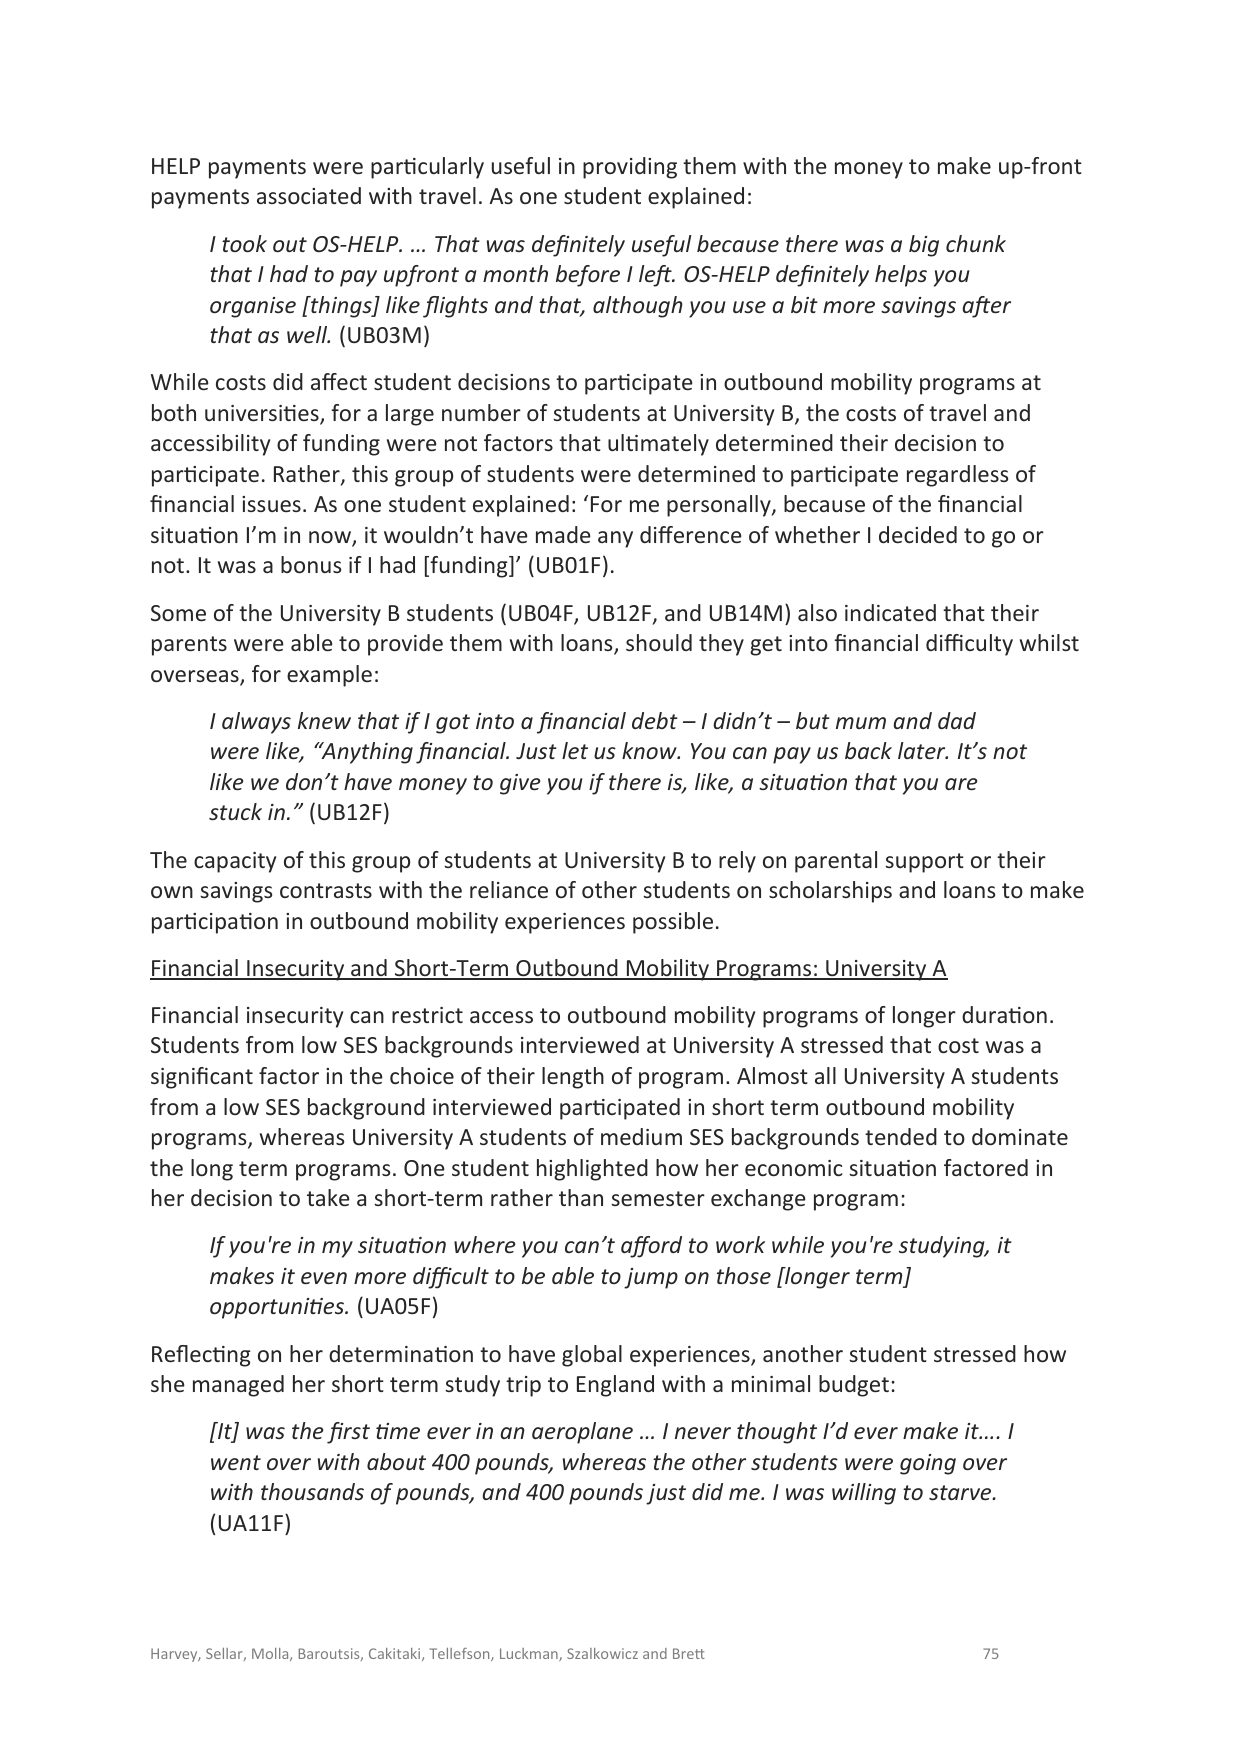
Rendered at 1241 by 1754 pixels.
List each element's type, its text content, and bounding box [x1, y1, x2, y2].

text While costs did affect student decisions to participate in outbound mobility programs at both universities, for a large number of students at University B, the costs of travel and accessibility of funding were not factors that ultimately determined their decision to participate. Rather, this group of students were determined to participate regardless of financial issues. As one student explained: ‘For me personally, because of the financial situation I’m in now, it wouldn’t have made any difference of whether I decided to go or not. It was a bonus if I had [funding]’ (UB01F). [150, 366, 1090, 580]
text If you're in my situation where you can’t afford to work while you're studying, it makes it even more difficult to be able to jump on those [longer term] opportunities. (UA05F) [209, 1229, 1031, 1321]
text Some of the University B students (UB04F, UB12F, and UB14M) also indicated that their parents were able to provide them with loans, should they get into financial difficulty whilst overseas, for example: [150, 597, 1090, 688]
text I always knew that if I got into a financial debt – I didn’t – but mum and dad were like, “Anything financial. Just let us know. You can pay us back later. It’s not like we don’t have money to give you if there is, like, a situation that you are stuck in.” (UB12F) [209, 705, 1031, 827]
text Financial Insecurity and Short-Term Outbound Mobility Programs: University A [150, 952, 1090, 982]
text The capacity of this group of students at University B to rely on parental support or their own savings contrasts with the reliance of other students on scholarships and loans to make participation in outbound mobility experiences possible. [150, 844, 1090, 935]
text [150, 150, 1090, 211]
text [It] was the first time ever in an aeroplane … I never thought I’d ever make it…. I went over with about 400 pounds, whereas the other students were going over with thousands of pounds, and 400 pounds just did me. I was willing to starve. (UA11F) [209, 1415, 1031, 1537]
text Reflecting on her determination to have global experiences, another student stressed how she managed her short term study trip to England with a minimal budget: [150, 1338, 1090, 1399]
text I took out OS-HELP. … That was definitely useful because there was a big chunk that I had to pay upfront a month before I left. OS-HELP definitely helps you organise [things] like flights and that, although you use a bit more savings after that as well. (UB03M) [209, 228, 1031, 350]
text Financial insecurity can restrict access to outbound mobility programs of longer duration. Students from low SES backgrounds interviewed at University A stressed that cost was a significant factor in the choice of their length of program. Almost all University A students from a low SES background interviewed participated in short term outbound mobility programs, whereas University A students of medium SES backgrounds tended to dominate the long term programs. One student highlighted how her economic situation factored in her decision to take a short-term rather than semester exchange program: [150, 999, 1090, 1213]
